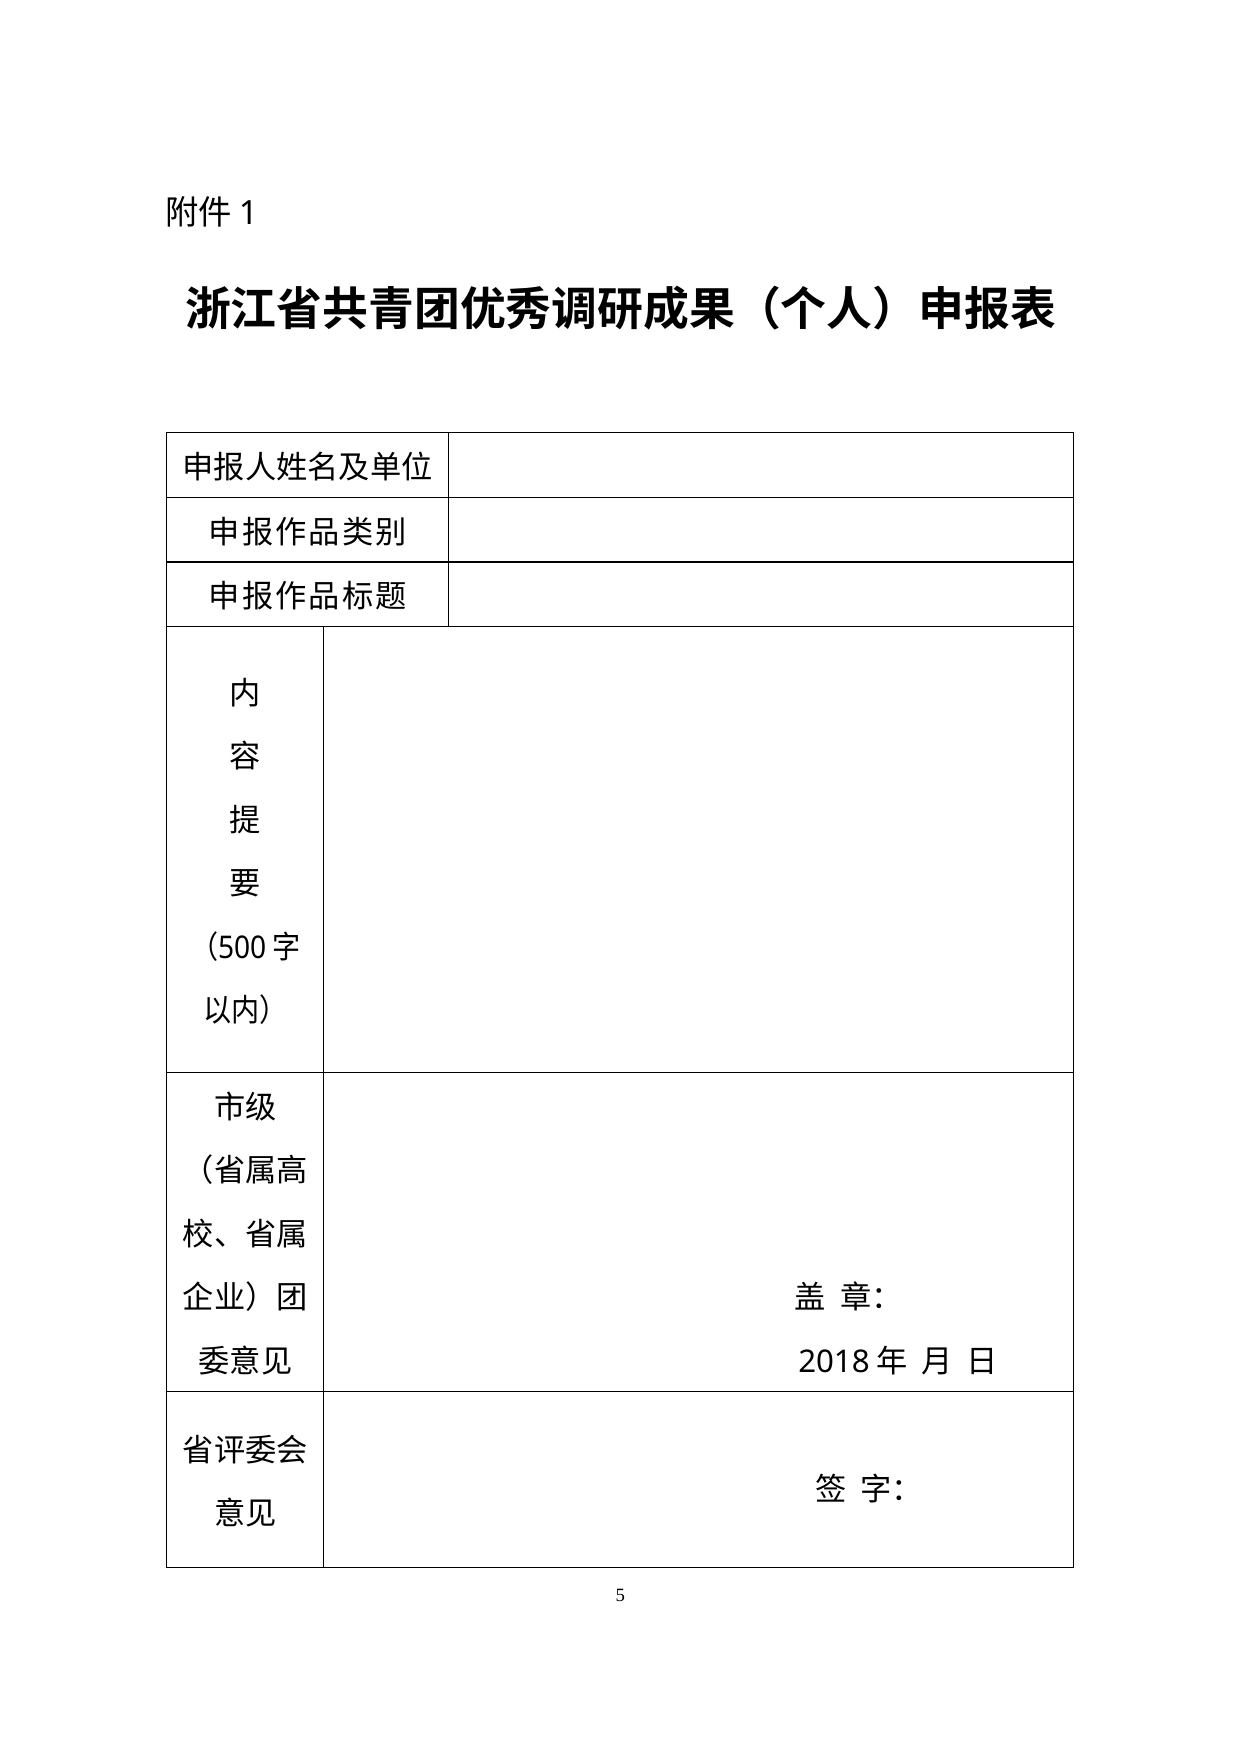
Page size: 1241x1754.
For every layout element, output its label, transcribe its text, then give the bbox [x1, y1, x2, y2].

text 附件1 [165, 178, 1075, 242]
table_cell [449, 563, 1073, 626]
table_cell 内 容 提 要 （500字 以内） [167, 627, 323, 1072]
table_cell 市级 （省属高校、省属企业）团委意见 [167, 1073, 323, 1391]
table_cell 申报作品标题 [167, 563, 448, 626]
table_cell 申报作品类别 [167, 498, 448, 561]
table_cell [324, 627, 1073, 1072]
table_cell 签 字： 2018年 月 日 [324, 1392, 1073, 1567]
table_cell 省评委会意见 [167, 1392, 323, 1567]
table_header [449, 433, 1073, 497]
table_cell 盖 章： 2018年 月 日 [324, 1073, 1073, 1391]
table_header 申报人姓名及单位 [167, 433, 448, 497]
table_cell [449, 498, 1073, 561]
text 浙江省共青团优秀调研成果（个人）申报表 [165, 242, 1075, 369]
